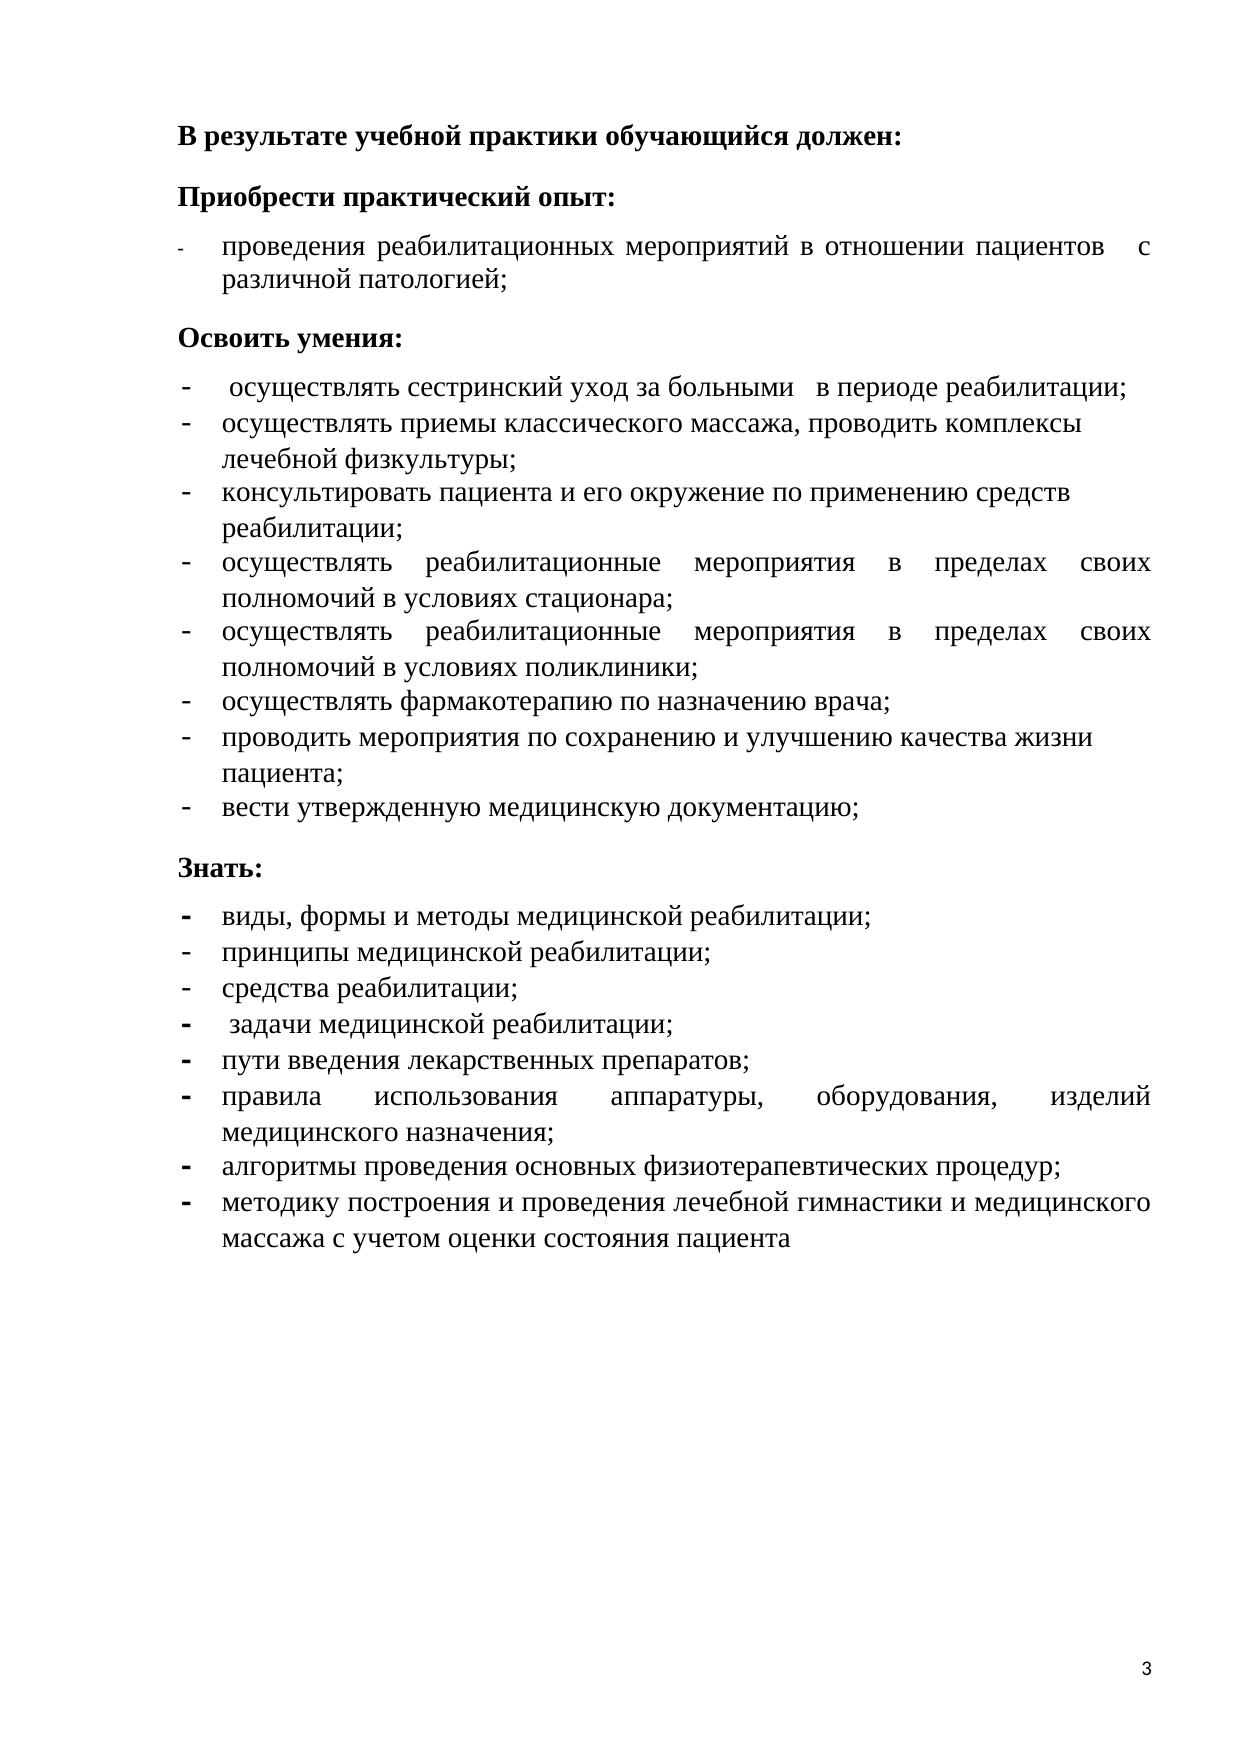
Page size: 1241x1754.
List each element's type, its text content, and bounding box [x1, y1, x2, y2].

list осуществлять реабилитационные мероприятия в пределах своих полномочий в условиях стационара; [177, 544, 1152, 613]
text Приобрести практический опыт: [177, 179, 1152, 213]
list консультировать пациента и его окружение по применению средств реабилитации; [177, 474, 1152, 544]
text В результате учебной практики обучающийся должен: [177, 118, 1152, 152]
list виды, формы и методы медицинской реабилитации; [177, 898, 1152, 934]
list проведения реабилитационных мероприятий в отношении пациентов с различной патологией; [177, 228, 1152, 295]
list средства реабилитации; [177, 970, 1152, 1006]
list задачи медицинской реабилитации; [177, 1006, 1152, 1042]
list пути введения лекарственных препаратов; [177, 1042, 1152, 1078]
text Знать: [177, 850, 1152, 883]
list осуществлять фармакотерапию по назначению врача; [177, 683, 1152, 719]
list принципы медицинской реабилитации; [177, 934, 1152, 970]
text Освоить умения: [177, 320, 1152, 353]
list осуществлять приемы классического массажа, проводить комплексы лечебной физкультуры; [177, 405, 1152, 474]
list методику построения и проведения лечебной гимнастики и медицинского массажа с учетом оценки состояния пациента [177, 1184, 1152, 1254]
list осуществлять сестринский уход за больными в периоде реабилитации; [177, 369, 1152, 405]
list правила использования аппаратуры, оборудования, изделий медицинского назначения; [177, 1078, 1152, 1148]
list алгоритмы проведения основных физиотерапевтических процедур; [177, 1148, 1152, 1184]
list вести утвержденную медицинскую документацию; [177, 789, 1152, 825]
list проводить мероприятия по сохранению и улучшению качества жизни пациента; [177, 719, 1152, 789]
list осуществлять реабилитационные мероприятия в пределах своих полномочий в условиях поликлиники; [177, 613, 1152, 683]
